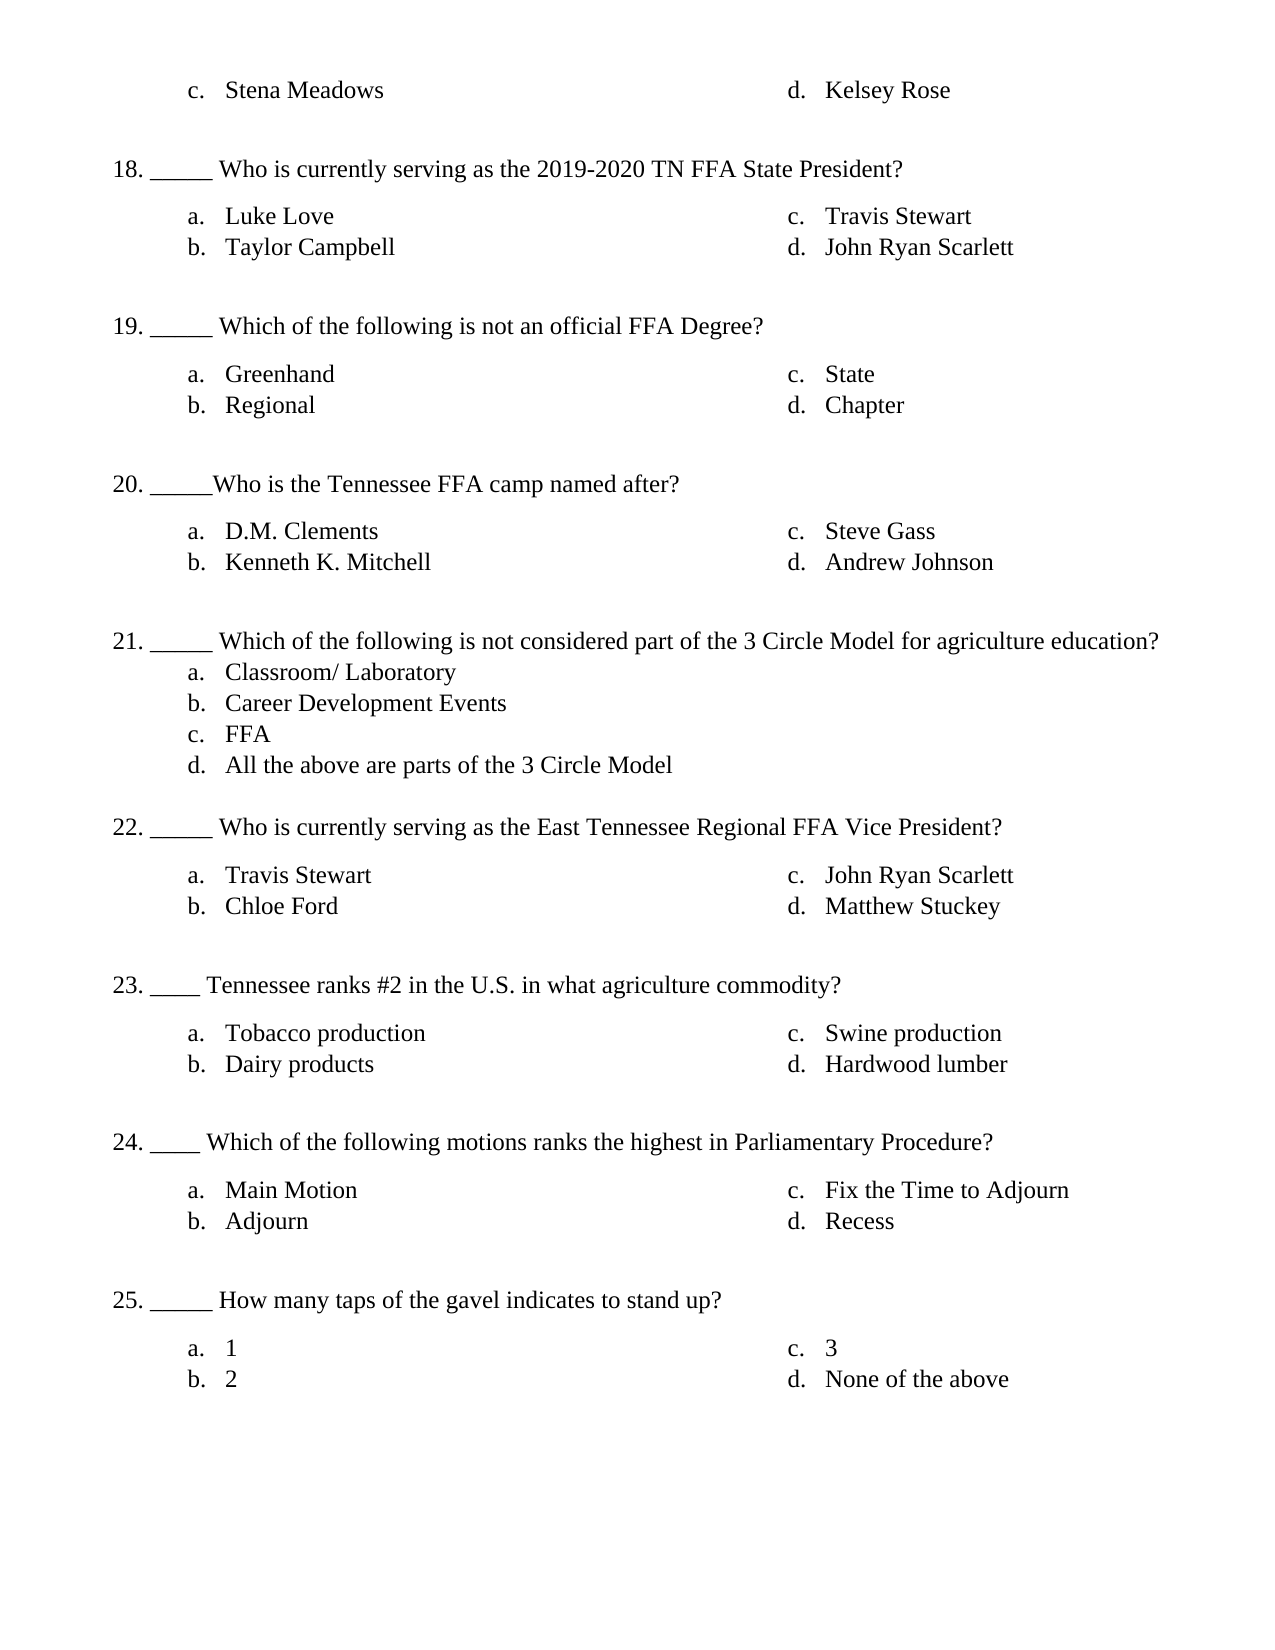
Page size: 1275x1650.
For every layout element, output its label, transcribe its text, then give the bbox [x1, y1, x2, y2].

list Kelsey Rose [787, 75, 1200, 104]
list None of the above [787, 1364, 1200, 1392]
list All the above are parts of the 3 Circle Model [187, 750, 1200, 779]
list John Ryan Scarlett [787, 232, 1200, 261]
list Greenhand [187, 359, 600, 388]
list Swine production [787, 1018, 1200, 1046]
list State [787, 359, 1200, 388]
list Stena Meadows [187, 75, 600, 104]
list Chapter [787, 390, 1200, 419]
list Hardwood lumber [787, 1049, 1200, 1077]
list FFA [187, 719, 1200, 748]
list _____Who is the Tennessee FFA camp named after? [112, 469, 1200, 497]
list 3 [787, 1333, 1200, 1361]
list Classroom/ Laboratory [187, 657, 1200, 686]
list Career Development Events [187, 688, 1200, 717]
list Recess [787, 1206, 1200, 1235]
list Adjourn [187, 1206, 600, 1235]
list Matthew Stuckey [787, 891, 1200, 920]
list _____ Which of the following is not considered part of the 3 Circle Model for agriculture education? [112, 626, 1200, 655]
list John Ryan Scarlett [787, 860, 1200, 889]
list Fix the Time to Adjourn [787, 1175, 1200, 1204]
list Travis Stewart [787, 201, 1200, 230]
list Tobacco production [187, 1018, 600, 1046]
list Main Motion [187, 1175, 600, 1204]
list Steve Gass [787, 516, 1200, 545]
list _____ How many taps of the gavel indicates to stand up? [112, 1285, 1200, 1314]
list Regional [187, 390, 600, 419]
list 2 [187, 1364, 600, 1392]
list _____ Which of the following is not an official FFA Degree? [112, 311, 1200, 340]
list Kenneth K. Mitchell [187, 547, 600, 576]
list Andrew Johnson [787, 547, 1200, 576]
list ____ Which of the following motions ranks the highest in Parliamentary Procedure? [112, 1127, 1200, 1156]
list _____ Who is currently serving as the 2019-2020 TN FFA State President? [112, 154, 1200, 182]
list ____ Tennessee ranks #2 in the U.S. in what agriculture commodity? [112, 970, 1200, 999]
list _____ Who is currently serving as the East Tennessee Regional FFA Vice President? [112, 812, 1200, 841]
list Taylor Campbell [187, 232, 600, 261]
list Luke Love [187, 201, 600, 230]
list Travis Stewart [187, 860, 600, 889]
list 1 [187, 1333, 600, 1361]
list D.M. Clements [187, 516, 600, 545]
list Dairy products [187, 1049, 600, 1077]
list Chloe Ford [187, 891, 600, 920]
